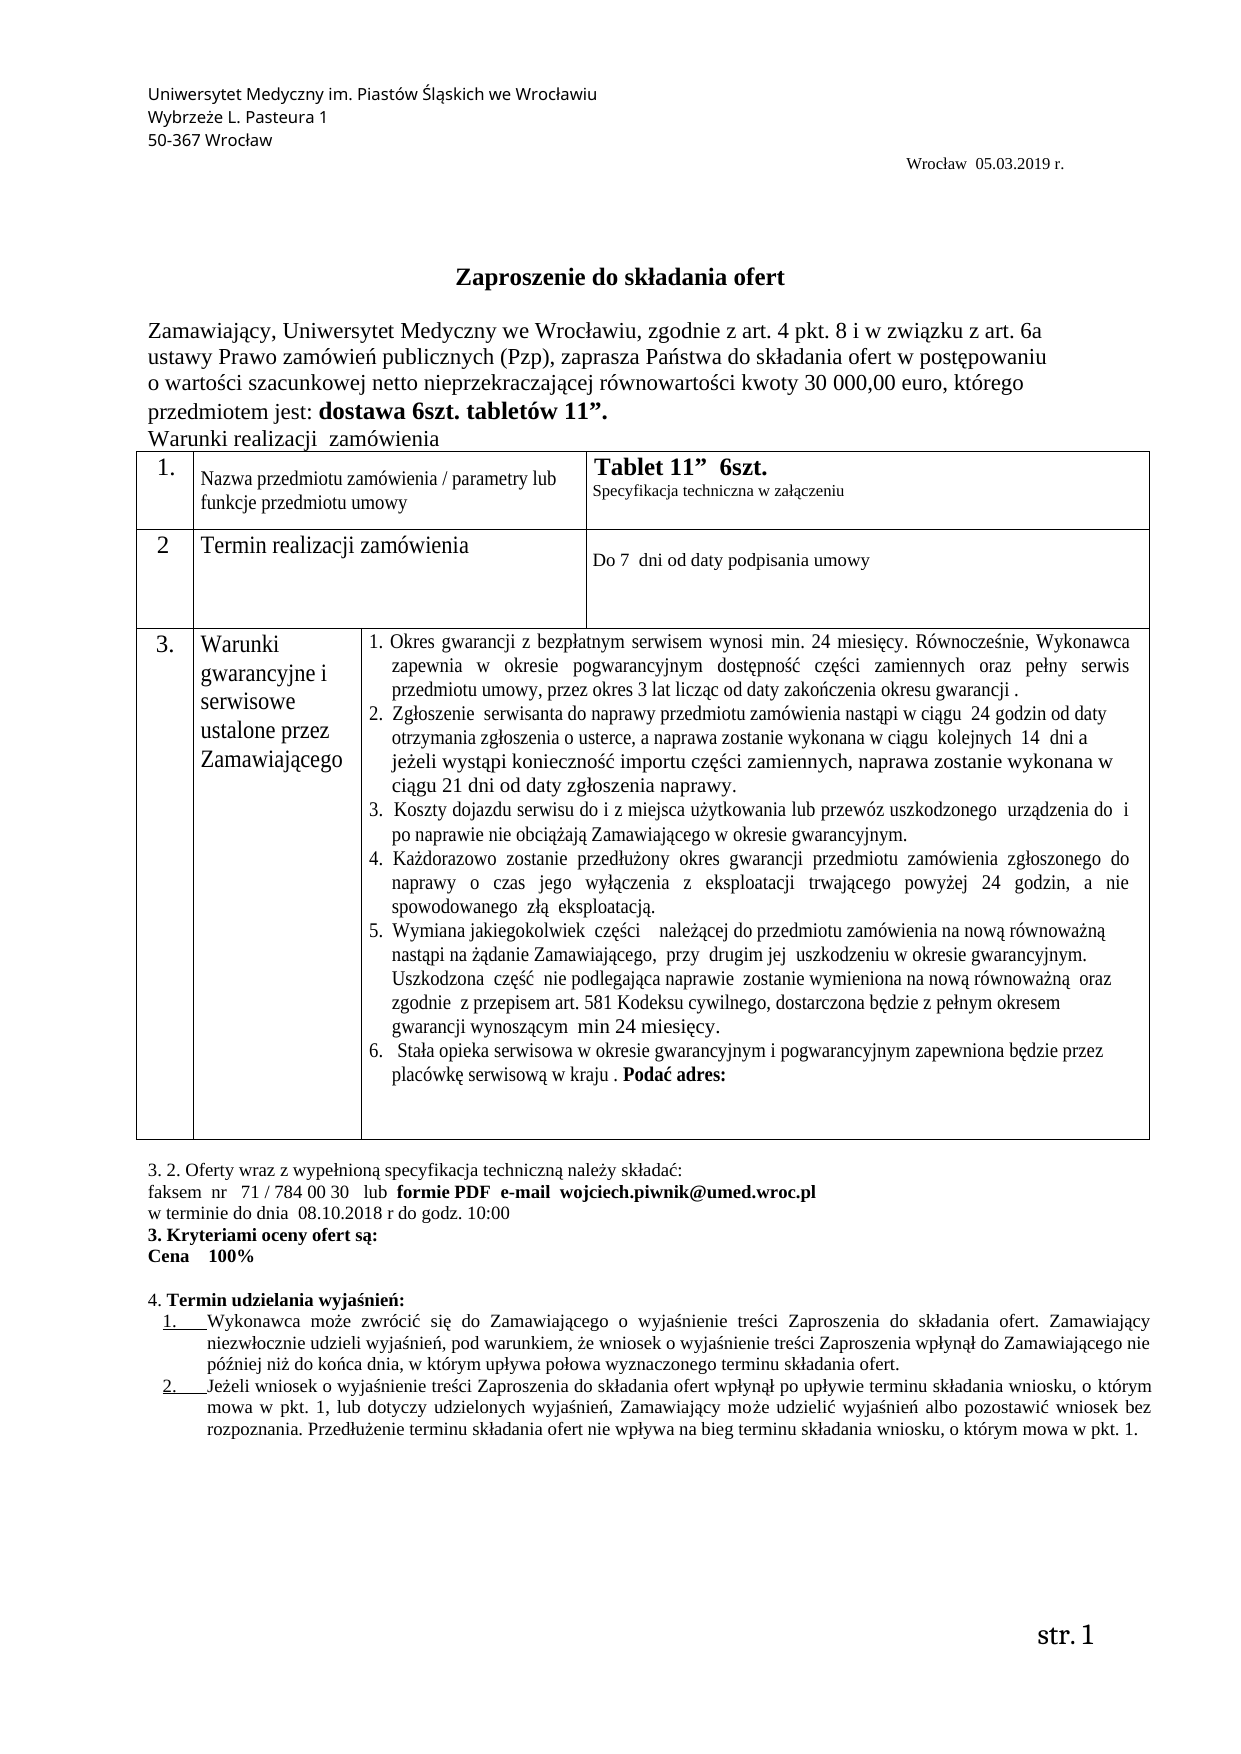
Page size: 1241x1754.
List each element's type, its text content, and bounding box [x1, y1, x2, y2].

table_cell Warunki gwarancyjne i serwisowe ustalone przez Zamawiającego [194, 629, 361, 1139]
table_header Nazwa przedmiotu zamówienia / parametry lub funkcje przedmiotu umowy [194, 452, 586, 529]
text Zamawiający, Uniwersytet Medyczny we Wrocławiu, zgodnie z art. 4 pkt. 8 i w związku z art. 6a ustawy Prawo zamówień publicznych (Pzp), zaprasza Państwa do składania ofert w postępowaniu o wartości szacunkowej netto nieprzekraczającej równowartości kwoty 30 000,00 euro, którego przedmiotem jest: dostawa 6szt. tabletów 11”. [148, 317, 1092, 424]
text 3. Kryteriami oceny ofert są: [148, 1224, 1092, 1245]
text faksem nr 71 / 784 00 30 lub formie PDF e-mail wojciech.piwnik@umed.wroc.pl [148, 1181, 1092, 1202]
text Zaproszenie do składania ofert [148, 262, 1092, 290]
text 3. 2. Oferty wraz z wypełnioną specyfikacja techniczną należy składać: [148, 1159, 1092, 1181]
table_cell 2 [137, 530, 193, 628]
table_header Tablet 11” 6szt. Specyfikacja techniczna w załączeniu [587, 452, 1149, 529]
text 4. Termin udzielania wyjaśnień: [148, 1288, 1152, 1310]
list Wykonawca może zwrócić się do Zamawiającego o wyjaśnienie treści Zaproszenia do składania ofert. Zamawiający niezwłocznie udzieli wyjaśnień, pod warunkiem, że wniosek o wyjaśnienie treści Zaproszenia wpłynął do Zamawiającego nie później niż do końca dnia, w którym upływa połowa wyznaczonego terminu składania ofert. [162, 1310, 1152, 1375]
list Jeżeli wniosek o wyjaśnienie treści Zaproszenia do składania ofert wpłynął po upływie terminu składania wniosku, o którym mowa w pkt. 1, lub dotyczy udzielonych wyjaśnień, Zamawiający może udzielić wyjaśnień albo pozostawić wniosek bez rozpoznania. Przedłużenie terminu składania ofert nie wpływa na bieg terminu składania wniosku, o którym mowa w pkt. 1. [162, 1375, 1152, 1439]
table_cell Do 7 dni od daty podpisania umowy [587, 530, 1149, 628]
table_header 1. [137, 452, 193, 529]
text Cena 100% [148, 1245, 1092, 1267]
text Uniwersytet Medyczny im. Piastów Śląskich we Wrocławiu Wybrzeże L. Pasteura 1 50-367 Wrocław [148, 83, 1092, 151]
table_cell 1. Okres gwarancji z bezpłatnym serwisem wynosi min. 24 miesięcy. Równocześnie, Wykonawca zapewnia w okresie pogwarancyjnym dostępność części zamiennych oraz pełny serwis przedmiotu umowy, przez okres 3 lat licząc od daty zakończenia okresu gwarancji . 2. Zgłoszenie serwisanta do naprawy przedmiotu zamówienia nastąpi w ciągu 24 godzin od daty otrzymania zgłoszenia o usterce, a naprawa zostanie wykonana w ciągu kolejnych 14 dni a jeżeli wystąpi konieczność importu części zamiennych, naprawa zostanie wykonana w ciągu 21 dni od daty zgłoszenia naprawy. 3. Koszty dojazdu serwisu do i z miejsca użytkowania lub przewóz uszkodzonego urządzenia do i po naprawie nie obciążają Zamawiającego w okresie gwarancyjnym. 4. Każdorazowo zostanie przedłużony okres gwarancji przedmiotu zamówienia zgłoszonego do naprawy o czas jego wyłączenia z eksploatacji trwającego powyżej 24 godzin, a nie spowodowanego złą eksploatacją. 5. Wymiana jakiegokolwiek części należącej do przedmiotu zamówienia na nową równoważną nastąpi na żądanie Zamawiającego, przy drugim jej uszkodzeniu w okresie gwarancyjnym. Uszkodzona część nie podlegająca naprawie zostanie wymieniona na nową równoważną oraz zgodnie z przepisem art. 581 Kodeksu cywilnego, dostarczona będzie z pełnym okresem gwarancji wynoszącym min 24 miesięcy. 6. Stała opieka serwisowa w okresie gwarancyjnym i pogwarancyjnym zapewniona będzie przez placówkę serwisową w kraju . Podać adres: [362, 629, 1149, 1139]
text Wrocław 05.03.2019 r. [148, 151, 1092, 173]
text w terminie do dnia 08.10.2018 r do godz. 10:00 [148, 1202, 1092, 1224]
text Warunki realizacji zamówienia [148, 424, 1092, 451]
table_cell Termin realizacji zamówienia [194, 530, 586, 628]
table_cell 3. [137, 629, 193, 1139]
